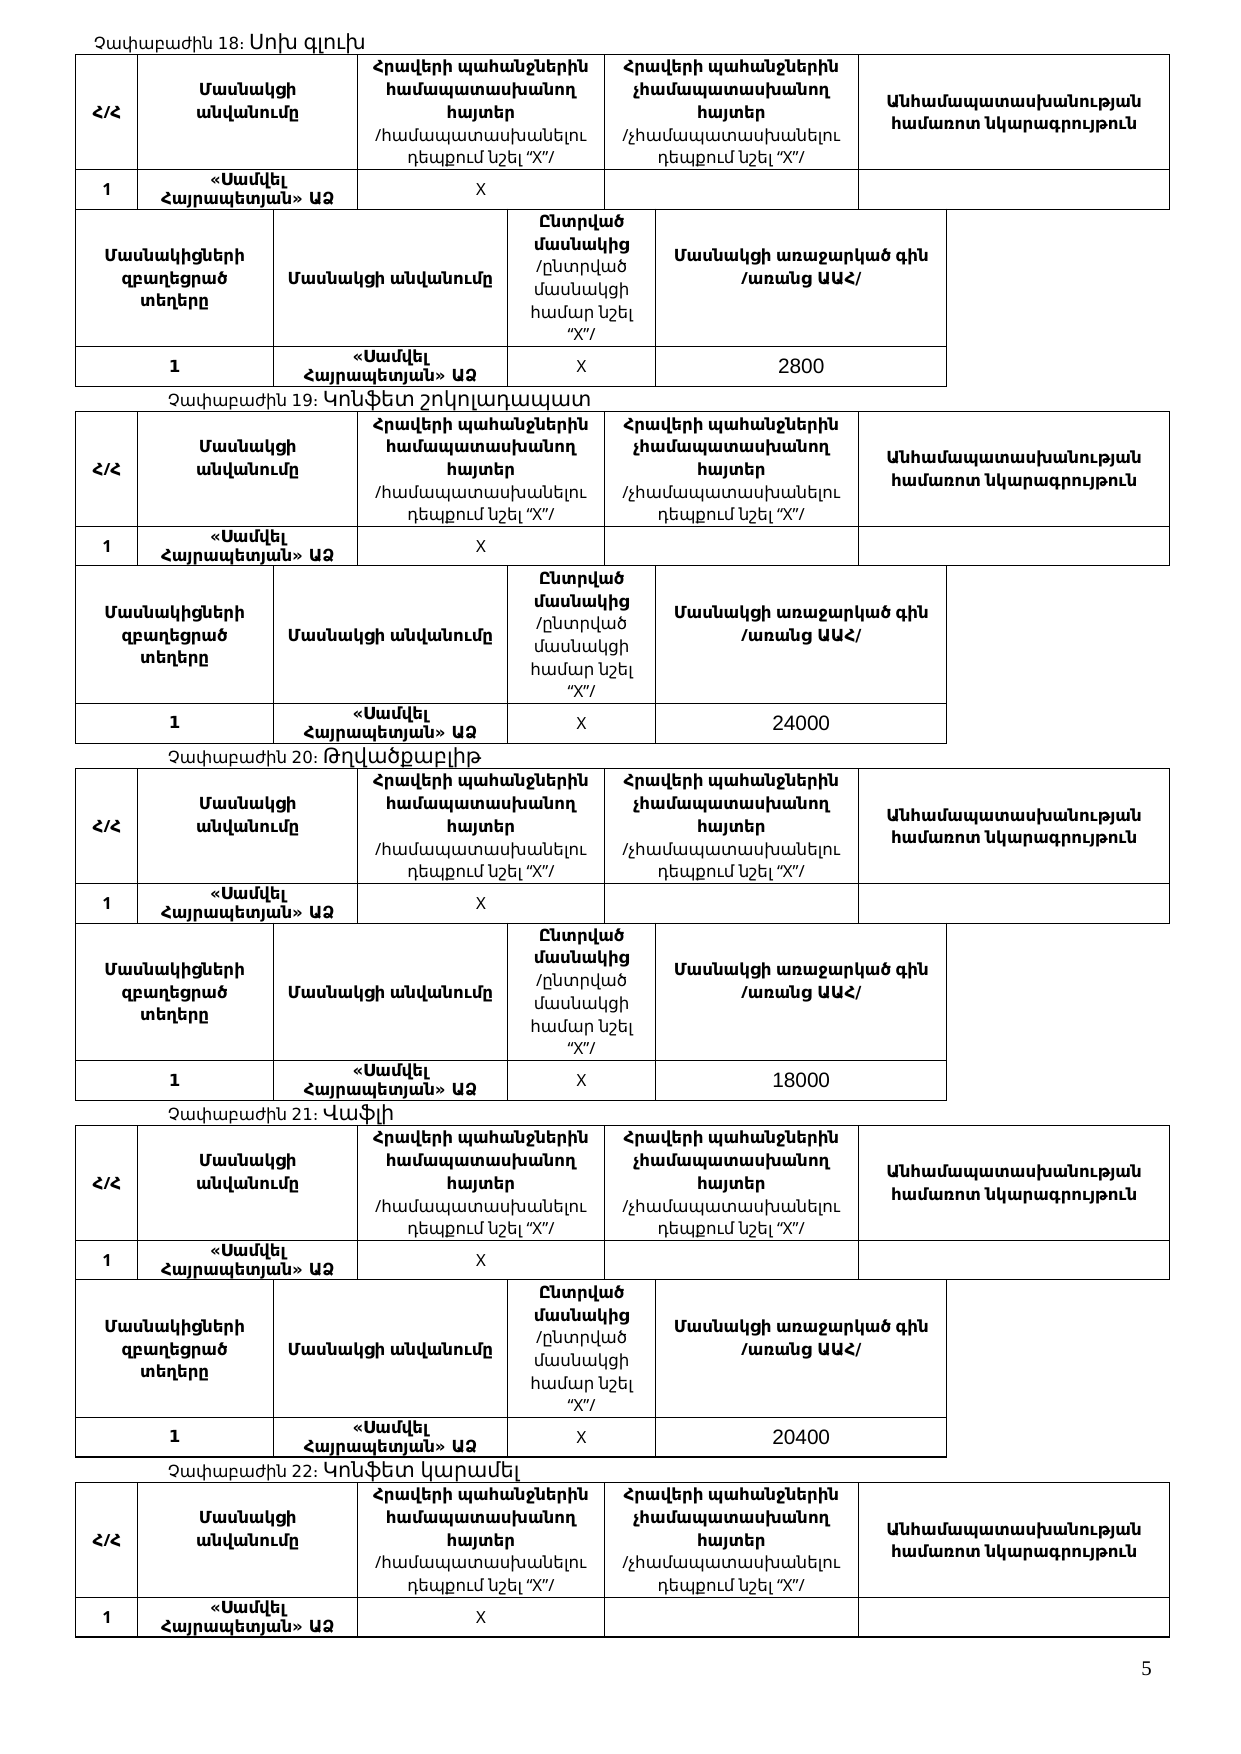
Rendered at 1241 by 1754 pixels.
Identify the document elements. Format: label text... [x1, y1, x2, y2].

table_cell Մասնակցի անվանումը [274, 566, 507, 703]
table_cell X [358, 170, 604, 208]
table_header Հրավերի պահանջներին չհամապատասխանող հայտեր /չհամապատասխանելու դեպքում նշել “X”/ [605, 1126, 858, 1239]
table_cell X [358, 527, 604, 565]
table_header Անհամապատասխանության համառոտ նկարագրույթուն [859, 1126, 1169, 1239]
table_header Մասնակցի անվանումը [138, 55, 357, 169]
table_header Մասնակցի անվանումը [138, 412, 357, 526]
table_cell Մասնակցի առաջարկած գին /առանց ԱԱՀ/ [656, 1280, 946, 1417]
text Չափաբաժին 18։ Սոխ գլուխ [94, 29, 1152, 54]
table_cell «Սամվել Հայրապետյան» ԱՁ [138, 1598, 357, 1636]
table_cell 18000 [656, 1061, 946, 1099]
table_header Հրավերի պահանջներին համապատասխանող հայտեր /համապատասխանելու դեպքում նշել “X”/ [358, 412, 604, 526]
table_header Հրավերի պահանջներին համապատասխանող հայտեր /համապատասխանելու դեպքում նշել “X”/ [358, 1126, 604, 1239]
table_cell [859, 884, 1169, 922]
table_cell «Սամվել Հայրապետյան» ԱՁ [138, 527, 357, 565]
text Չափաբաժին 19։ Կոնֆետ շոկոլադապատ [94, 387, 1152, 411]
table_cell Մասնակիցների զբաղեցրած տեղերը [76, 924, 273, 1060]
table_cell 1 [76, 1418, 273, 1456]
table_cell «Սամվել Հայրապետյան» ԱՁ [274, 1061, 507, 1099]
table_header Մասնակցի անվանումը [138, 769, 357, 883]
table_header Հրավերի պահանջներին համապատասխանող հայտեր /համապատասխանելու դեպքում նշել “X”/ [358, 1483, 604, 1597]
table_header Հ/Հ [76, 1483, 137, 1597]
table_cell X [508, 347, 655, 386]
table_cell Մասնակցի անվանումը [274, 1280, 507, 1417]
table_header Հրավերի պահանջներին չհամապատասխանող հայտեր /չհամապատասխանելու դեպքում նշել “X”/ [605, 1483, 858, 1597]
table_header Անհամապատասխանության համառոտ նկարագրույթուն [859, 412, 1169, 526]
table_cell [605, 1598, 858, 1636]
table_header Անհամապատասխանության համառոտ նկարագրույթուն [859, 1483, 1169, 1597]
table_header Հրավերի պահանջներին չհամապատասխանող հայտեր /չհամապատասխանելու դեպքում նշել “X”/ [605, 412, 858, 526]
table_cell X [508, 1418, 655, 1456]
table_cell Ընտրված մասնակից /ընտրված մասնակցի համար նշել “X”/ [508, 566, 655, 703]
table_cell 2800 [656, 347, 946, 386]
table_cell X [508, 704, 655, 742]
table_cell X [508, 1061, 655, 1099]
table_cell «Սամվել Հայրապետյան» ԱՁ [138, 884, 357, 922]
table_header Հրավերի պահանջներին չհամապատասխանող հայտեր /չհամապատասխանելու դեպքում նշել “X”/ [605, 55, 858, 169]
table_cell «Սամվել Հայրապետյան» ԱՁ [274, 1418, 507, 1456]
table_cell «Սամվել Հայրապետյան» ԱՁ [274, 347, 507, 386]
table_cell 1 [76, 170, 137, 208]
table_header Անհամապատասխանության համառոտ նկարագրույթուն [859, 769, 1169, 883]
text Չափաբաժին 21։ Վաֆլի [94, 1101, 1152, 1125]
table_cell Մասնակցի անվանումը [274, 210, 507, 346]
table_cell Մասնակցի անվանումը [274, 924, 507, 1060]
table_header Հ/Հ [76, 55, 137, 169]
table_cell [859, 170, 1169, 208]
table_cell «Սամվել Հայրապետյան» ԱՁ [138, 1241, 357, 1279]
table_cell 1 [76, 1061, 273, 1099]
table_cell Մասնակցի առաջարկած գին /առանց ԱԱՀ/ [656, 566, 946, 703]
table_cell Մասնակիցների զբաղեցրած տեղերը [76, 210, 273, 346]
table_cell [859, 1598, 1169, 1636]
table_cell [859, 527, 1169, 565]
table_cell «Սամվել Հայրապետյան» ԱՁ [274, 704, 507, 742]
table_cell X [358, 1598, 604, 1636]
table_cell Մասնակիցների զբաղեցրած տեղերը [76, 1280, 273, 1417]
table_header Հ/Հ [76, 412, 137, 526]
table_header Հ/Հ [76, 769, 137, 883]
table_header Մասնակցի անվանումը [138, 1483, 357, 1597]
table_cell 20400 [656, 1418, 946, 1456]
text Չափաբաժին 20։ Թղվածքաբլիթ [94, 743, 1152, 768]
table_header Հ/Հ [76, 1126, 137, 1239]
table_cell 1 [76, 527, 137, 565]
table_cell Մասնակցի առաջարկած գին /առանց ԱԱՀ/ [656, 924, 946, 1060]
table_cell Ընտրված մասնակից /ընտրված մասնակցի համար նշել “X”/ [508, 1280, 655, 1417]
table_cell 1 [76, 1241, 137, 1279]
table_header Անհամապատասխանության համառոտ նկարագրույթուն [859, 55, 1169, 169]
table_cell «Սամվել Հայրապետյան» ԱՁ [138, 170, 357, 208]
table_header Մասնակցի անվանումը [138, 1126, 357, 1239]
table_cell X [358, 884, 604, 922]
table_cell X [358, 1241, 604, 1279]
text Չափաբաժին 22։ Կոնֆետ կարամել [94, 1457, 1152, 1482]
table_cell Մասնակիցների զբաղեցրած տեղերը [76, 566, 273, 703]
table_cell [605, 1241, 858, 1279]
table_cell Ընտրված մասնակից /ընտրված մասնակցի համար նշել “X”/ [508, 210, 655, 346]
table_cell [859, 1241, 1169, 1279]
table_cell Մասնակցի առաջարկած գին /առանց ԱԱՀ/ [656, 210, 946, 346]
table_cell [605, 170, 858, 208]
table_header Հրավերի պահանջներին համապատասխանող հայտեր /համապատասխանելու դեպքում նշել “X”/ [358, 769, 604, 883]
table_cell [605, 884, 858, 922]
table_cell 1 [76, 1598, 137, 1636]
table_header Հրավերի պահանջներին համապատասխանող հայտեր /համապատասխանելու դեպքում նշել “X”/ [358, 55, 604, 169]
table_cell 1 [76, 884, 137, 922]
table_cell 1 [76, 704, 273, 742]
table_header Հրավերի պահանջներին չհամապատասխանող հայտեր /չհամապատասխանելու դեպքում նշել “X”/ [605, 769, 858, 883]
table_cell Ընտրված մասնակից /ընտրված մասնակցի համար նշել “X”/ [508, 924, 655, 1060]
table_cell 1 [76, 347, 273, 386]
table_cell [605, 527, 858, 565]
table_cell 24000 [656, 704, 946, 742]
